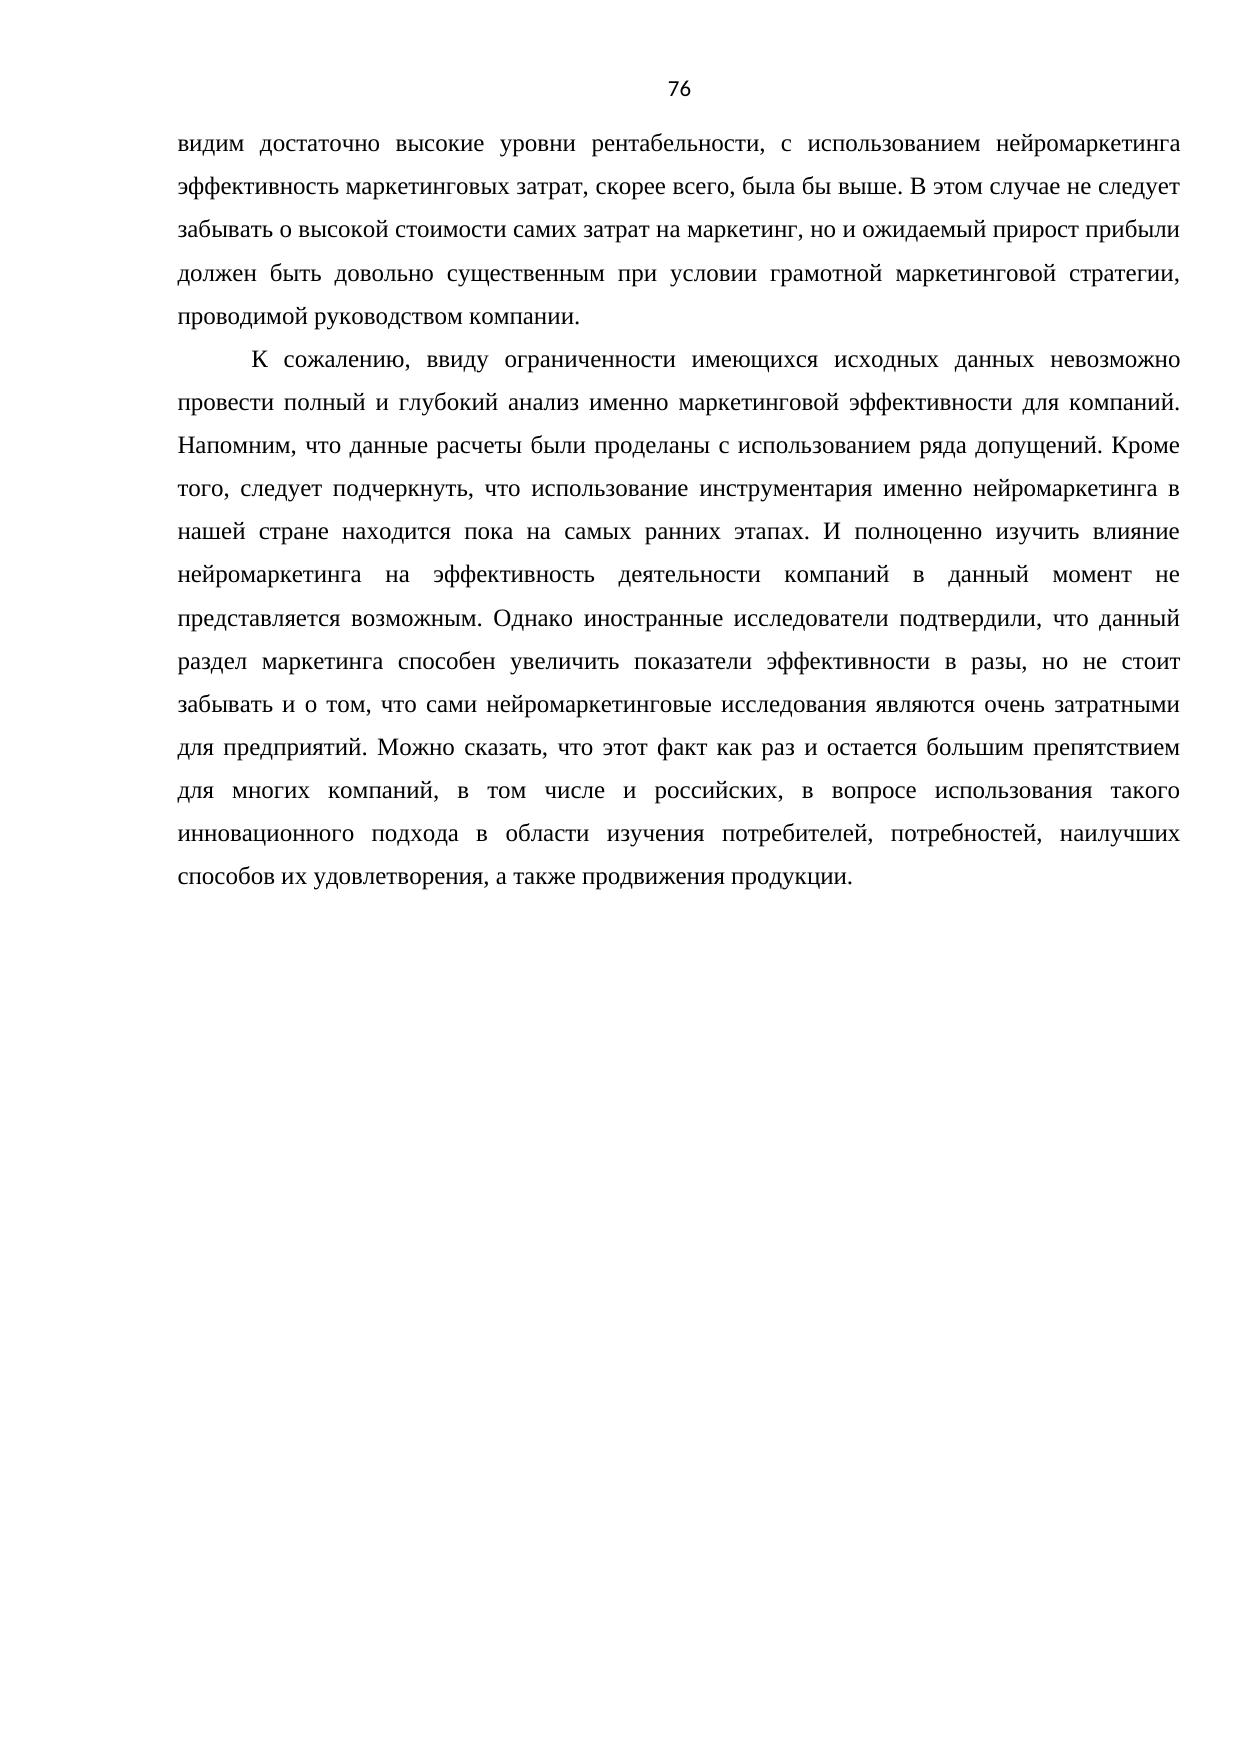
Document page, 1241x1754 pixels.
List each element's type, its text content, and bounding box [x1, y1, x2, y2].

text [177, 128, 1181, 329]
text К сожалению, ввиду ограниченности имеющихся исходных данных невозможно провести полный и глубокий анализ именно маркетинговой эффективности для компаний. Напомним, что данные расчеты были проделаны с использованием ряда допущений. Кроме того, следует подчеркнуть, что использование инструментария именно нейромаркетинга в нашей стране находится пока на самых ранних этапах. И полноценно изучить влияние нейромаркетинга на эффективность деятельности компаний в данный момент не представляется возможным. Однако иностранные исследователи подтвердили, что данный раздел маркетинга способен увеличить показатели эффективности в разы, но не стоит забывать и о том, что сами нейромаркетинговые исследования являются очень затратными для предприятий. Можно сказать, что этот факт как раз и остается большим препятствием для многих компаний, в том числе и российских, в вопросе использования такого инновационного подхода в области изучения потребителей, потребностей, наилучших способов их удовлетворения, а также продвижения продукции. [177, 344, 1181, 890]
